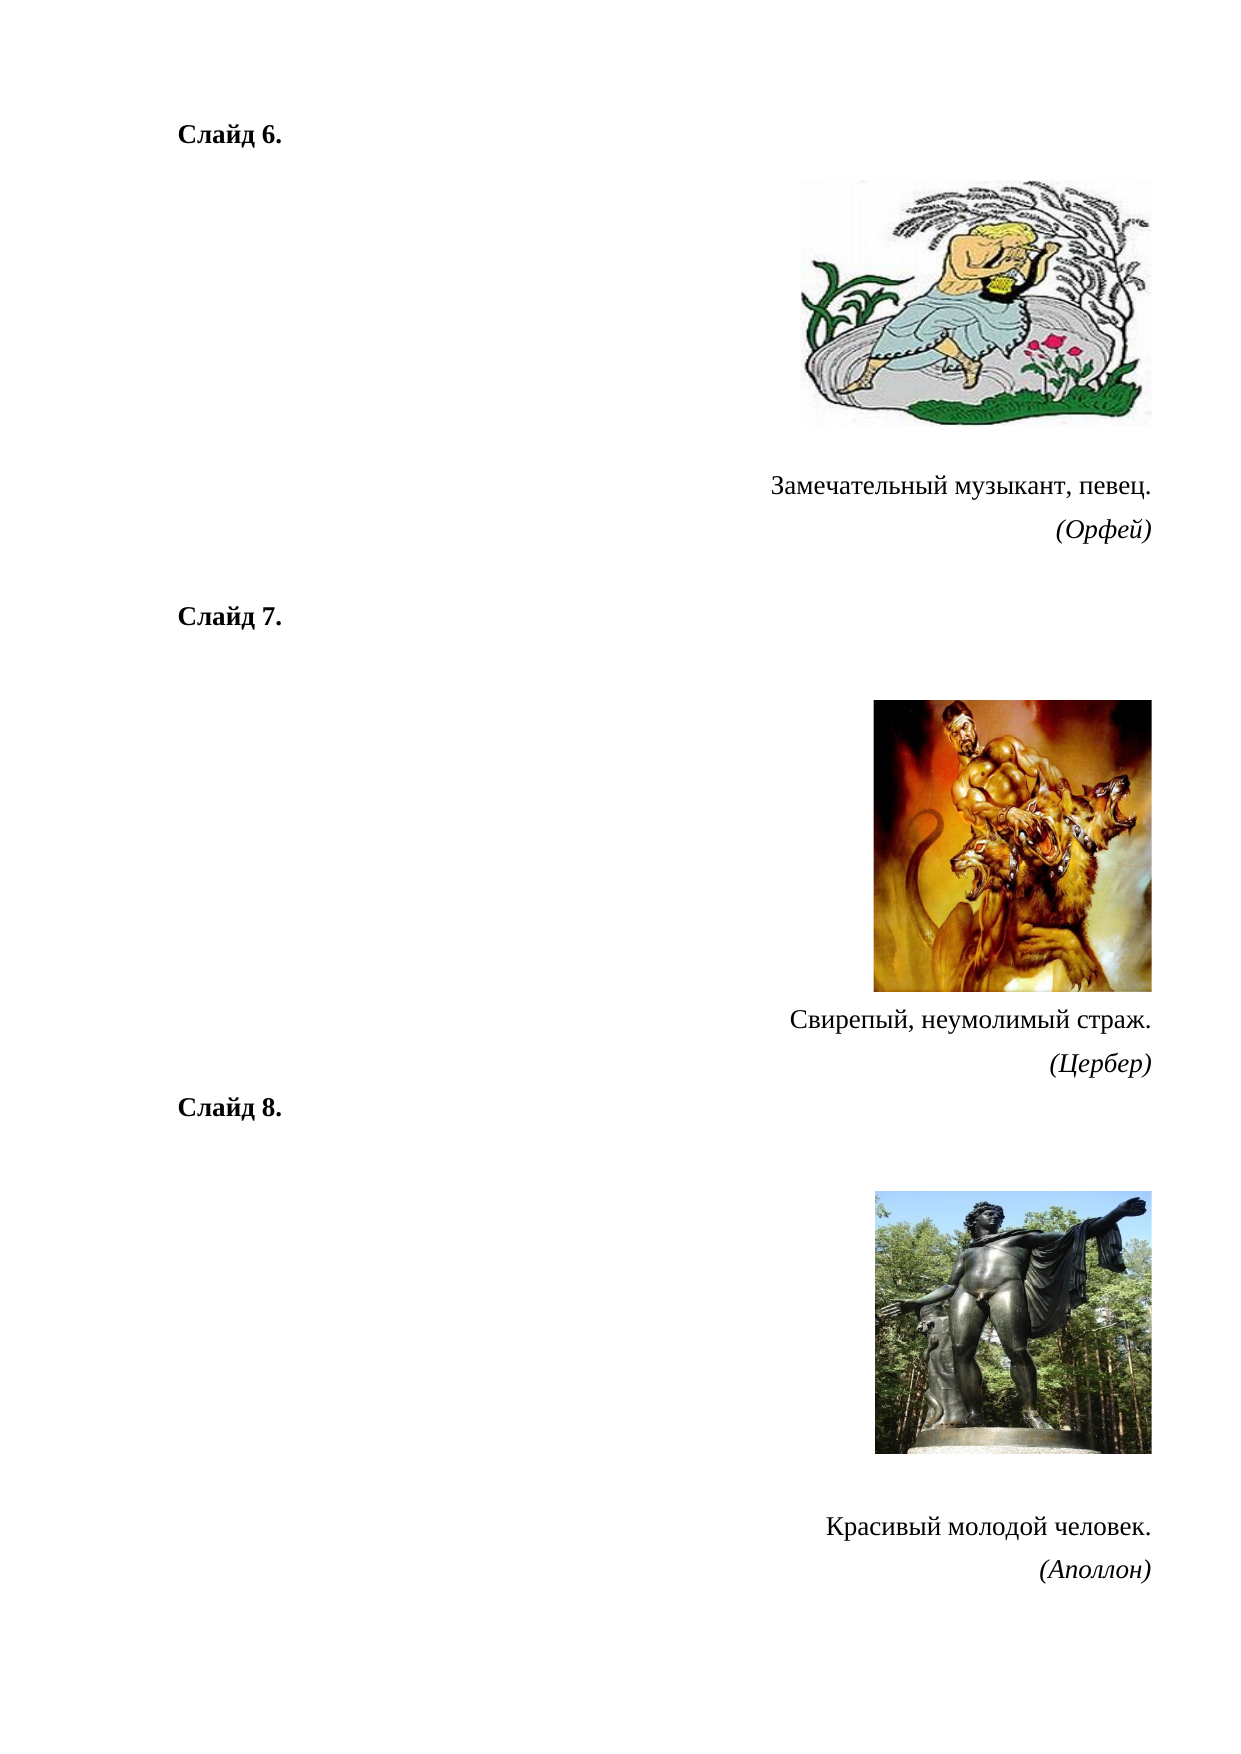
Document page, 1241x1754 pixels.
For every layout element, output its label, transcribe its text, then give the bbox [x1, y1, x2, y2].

subtitle Слайд 8. [177, 1091, 1152, 1122]
subtitle (Цербер) [252, 1047, 1152, 1078]
picture [800, 180, 1152, 426]
subtitle (Аполлон) [177, 1553, 1152, 1584]
text Слайд 6. [177, 118, 1152, 149]
picture [873, 700, 1152, 992]
picture [875, 1191, 1152, 1454]
subtitle Свирепый, неумолимый страж. [177, 1004, 1152, 1035]
subtitle Замечательный музыкант, певец. [252, 469, 1152, 501]
subtitle (Орфей) [252, 513, 1152, 544]
subtitle Слайд 7. [177, 600, 1152, 631]
subtitle Красивый молодой человек. [177, 1510, 1152, 1541]
